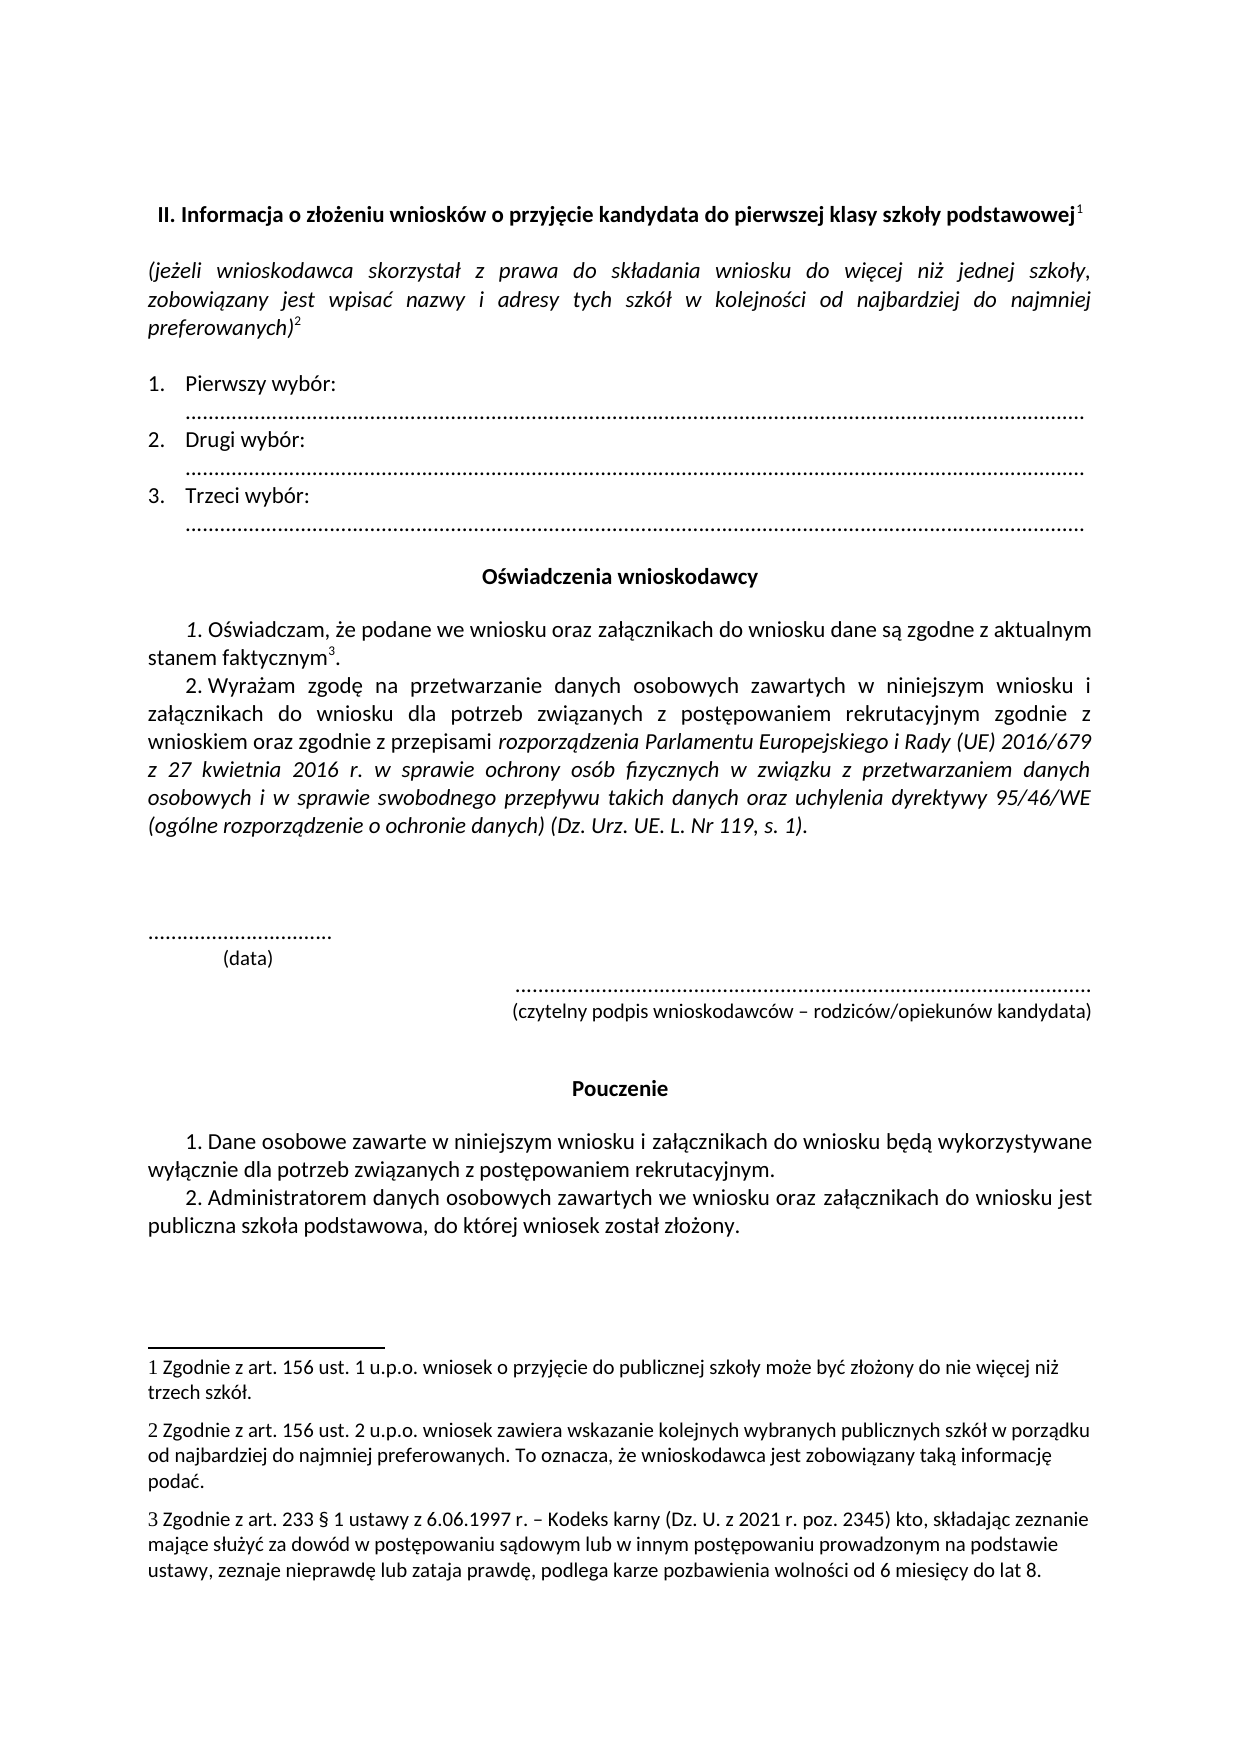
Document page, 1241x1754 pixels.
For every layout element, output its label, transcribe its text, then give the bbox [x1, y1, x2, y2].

text Oświadczenia wnioskodawcy [148, 562, 1093, 590]
text 1. Dane osobowe zawarte w niniejszym wniosku i załącznikach do wniosku będą wykorzystywane wyłącznie dla potrzeb związanych z postępowaniem rekrutacyjnym. [148, 1127, 1093, 1183]
text ............................................................................................................................................................ [185, 397, 1093, 425]
text .................................................................................................... [148, 971, 1093, 998]
text (czytelny podpis wnioskodawców – rodziców/opiekunów kandydata) [148, 998, 1093, 1024]
text ................................ [148, 917, 1093, 945]
text 1. Oświadczam, że podane we wniosku oraz załącznikach do wniosku dane są zgodne z aktualnym stanem faktycznym. [148, 615, 1093, 671]
text 2. Drugi wybór: [148, 425, 1093, 453]
text (data) [223, 945, 1093, 971]
text Pouczenie [148, 1074, 1093, 1102]
text 1. Pierwszy wybór: [148, 369, 1093, 397]
text ............................................................................................................................................................ [185, 509, 1093, 537]
text (jeżeli wnioskodawca skorzystał z prawa do składania wniosku do więcej niż jednej szkoły, zobowiązany jest wpisać nazwy i adresy tych szkół w kolejności od najbardziej do najmniej preferowanych) [148, 257, 1093, 341]
text 2. Wyrażam zgodę na przetwarzanie danych osobowych zawartych w niniejszym wniosku i załącznikach do wniosku dla potrzeb związanych z postępowaniem rekrutacyjnym zgodnie z wnioskiem oraz zgodnie z przepisami rozporządzenia Parlamentu Europejskiego i Rady (UE) 2016/679 z 27 kwietnia 2016 r. w sprawie ochrony osób fizycznych w związku z przetwarzaniem danych osobowych i w sprawie swobodnego przepływu takich danych oraz uchylenia dyrektywy 95/46/WE (ogólne rozporządzenie o ochronie danych) (Dz. Urz. UE. L. Nr 119, s. 1). [148, 671, 1093, 839]
text II. Informacja o złożeniu wniosków o przyjęcie kandydata do pierwszej klasy szkoły podstawowej [148, 201, 1093, 229]
text 3. Trzeci wybór: [148, 481, 1093, 509]
text ............................................................................................................................................................ [185, 453, 1093, 481]
text 2. Administratorem danych osobowych zawartych we wniosku oraz załącznikach do wniosku jest publiczna szkoła podstawowa, do której wniosek został złożony. [148, 1183, 1093, 1239]
